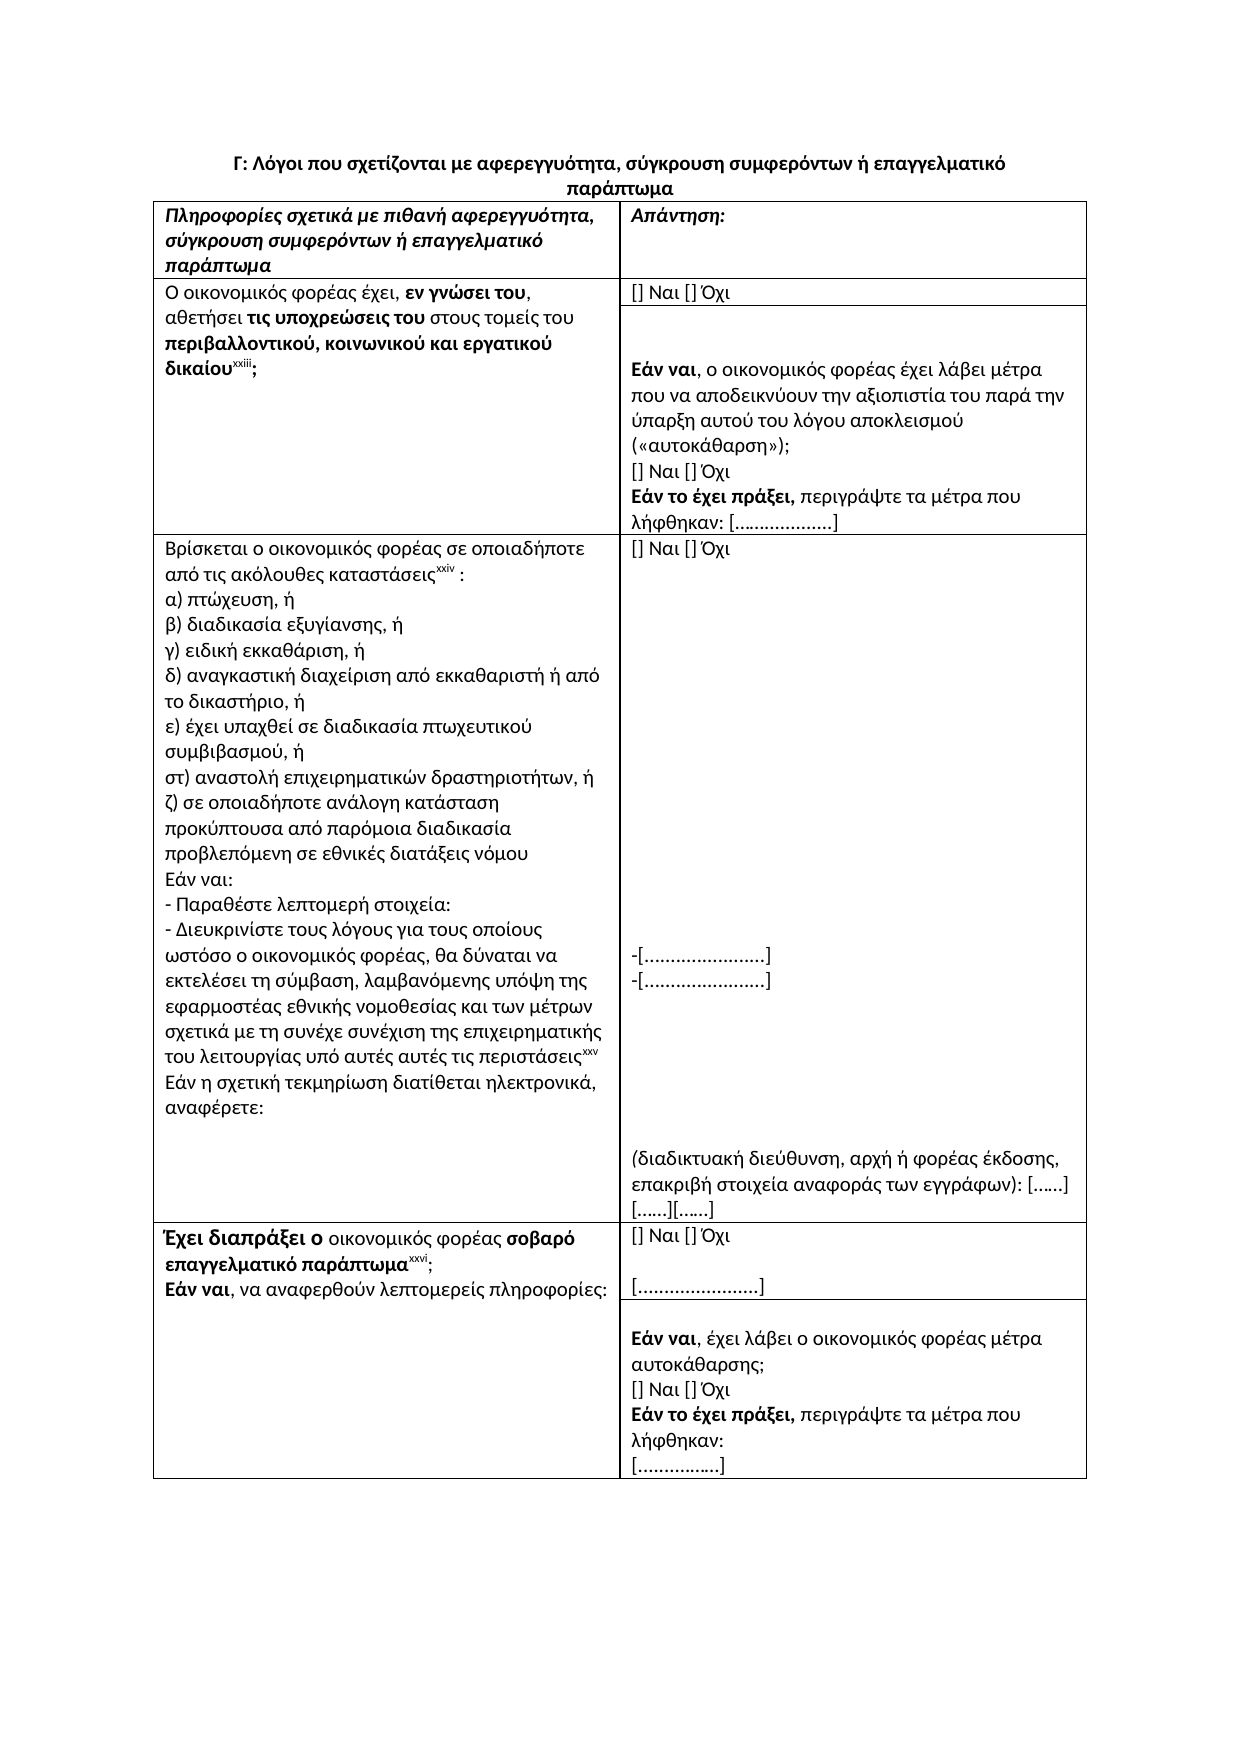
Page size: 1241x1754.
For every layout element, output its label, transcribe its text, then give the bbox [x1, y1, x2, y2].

table_cell Έχει διαπράξει ο οικονομικός φορέας σοβαρό επαγγελματικό παράπτωμα; Εάν ναι, να αναφερθούν λεπτομερείς πληροφορίες: [154, 1223, 619, 1478]
text Γ: Λόγοι που σχετίζονται με αφερεγγυότητα, σύγκρουση συμφερόντων ή επαγγελματικό παράπτωμα [187, 150, 1053, 201]
table_cell [] Ναι [] Όχι -[.......................] -[.......................] (διαδικτυακή διεύθυνση, αρχή ή φορέας έκδοσης, επακριβή στοιχεία αναφοράς των εγγράφων): [……][……][……] [621, 535, 1086, 1222]
table_cell Βρίσκεται ο οικονομικός φορέας σε οποιαδήποτε από τις ακόλουθες καταστάσεις : α) πτώχευση, ή β) διαδικασία εξυγίανσης, ή γ) ειδική εκκαθάριση, ή δ) αναγκαστική διαχείριση από εκκαθαριστή ή από το δικαστήριο, ή ε) έχει υπαχθεί σε διαδικασία πτωχευτικού συμβιβασμού, ή στ) αναστολή επιχειρηματικών δραστηριοτήτων, ή ζ) σε οποιαδήποτε ανάλογη κατάσταση προκύπτουσα από παρόμοια διαδικασία προβλεπόμενη σε εθνικές διατάξεις νόμου Εάν ναι: - Παραθέστε λεπτομερή στοιχεία: - Διευκρινίστε τους λόγους για τους οποίους ωστόσο ο οικονομικός φορέας, θα δύναται να εκτελέσει τη σύμβαση, λαμβανόμενης υπόψη της εφαρμοστέας εθνικής νομοθεσίας και των μέτρων σχετικά με τη συνέχε συνέχιση της επιχειρηματικής του λειτουργίας υπό αυτές αυτές τις περιστάσεις Εάν η σχετική τεκμηρίωση διατίθεται ηλεκτρονικά, αναφέρετε: [154, 535, 619, 1222]
table_cell [] Ναι [] Όχι [621, 279, 1086, 304]
table_cell Εάν ναι, ο οικονομικός φορέας έχει λάβει μέτρα που να αποδεικνύουν την αξιοπιστία του παρά την ύπαρξη αυτού του λόγου αποκλεισμού («αυτοκάθαρση»); [] Ναι [] Όχι Εάν το έχει πράξει, περιγράψτε τα μέτρα που λήφθηκαν: […….............] [621, 306, 1086, 534]
table_cell [] Ναι [] Όχι [.......................] [621, 1223, 1086, 1299]
table_cell Ο οικονομικός φορέας έχει, εν γνώσει του, αθετήσει τις υποχρεώσεις του στους τομείς του περιβαλλοντικού, κοινωνικού και εργατικού δικαίου; [154, 279, 619, 534]
table_header Απάντηση: [621, 202, 1086, 278]
table_cell Εάν ναι, έχει λάβει ο οικονομικός φορέας μέτρα αυτοκάθαρσης; [] Ναι [] Όχι Εάν το έχει πράξει, περιγράψτε τα μέτρα που λήφθηκαν: [..........……] [621, 1300, 1086, 1478]
table_header Πληροφορίες σχετικά με πιθανή αφερεγγυότητα, σύγκρουση συμφερόντων ή επαγγελματικό παράπτωμα [154, 202, 619, 278]
